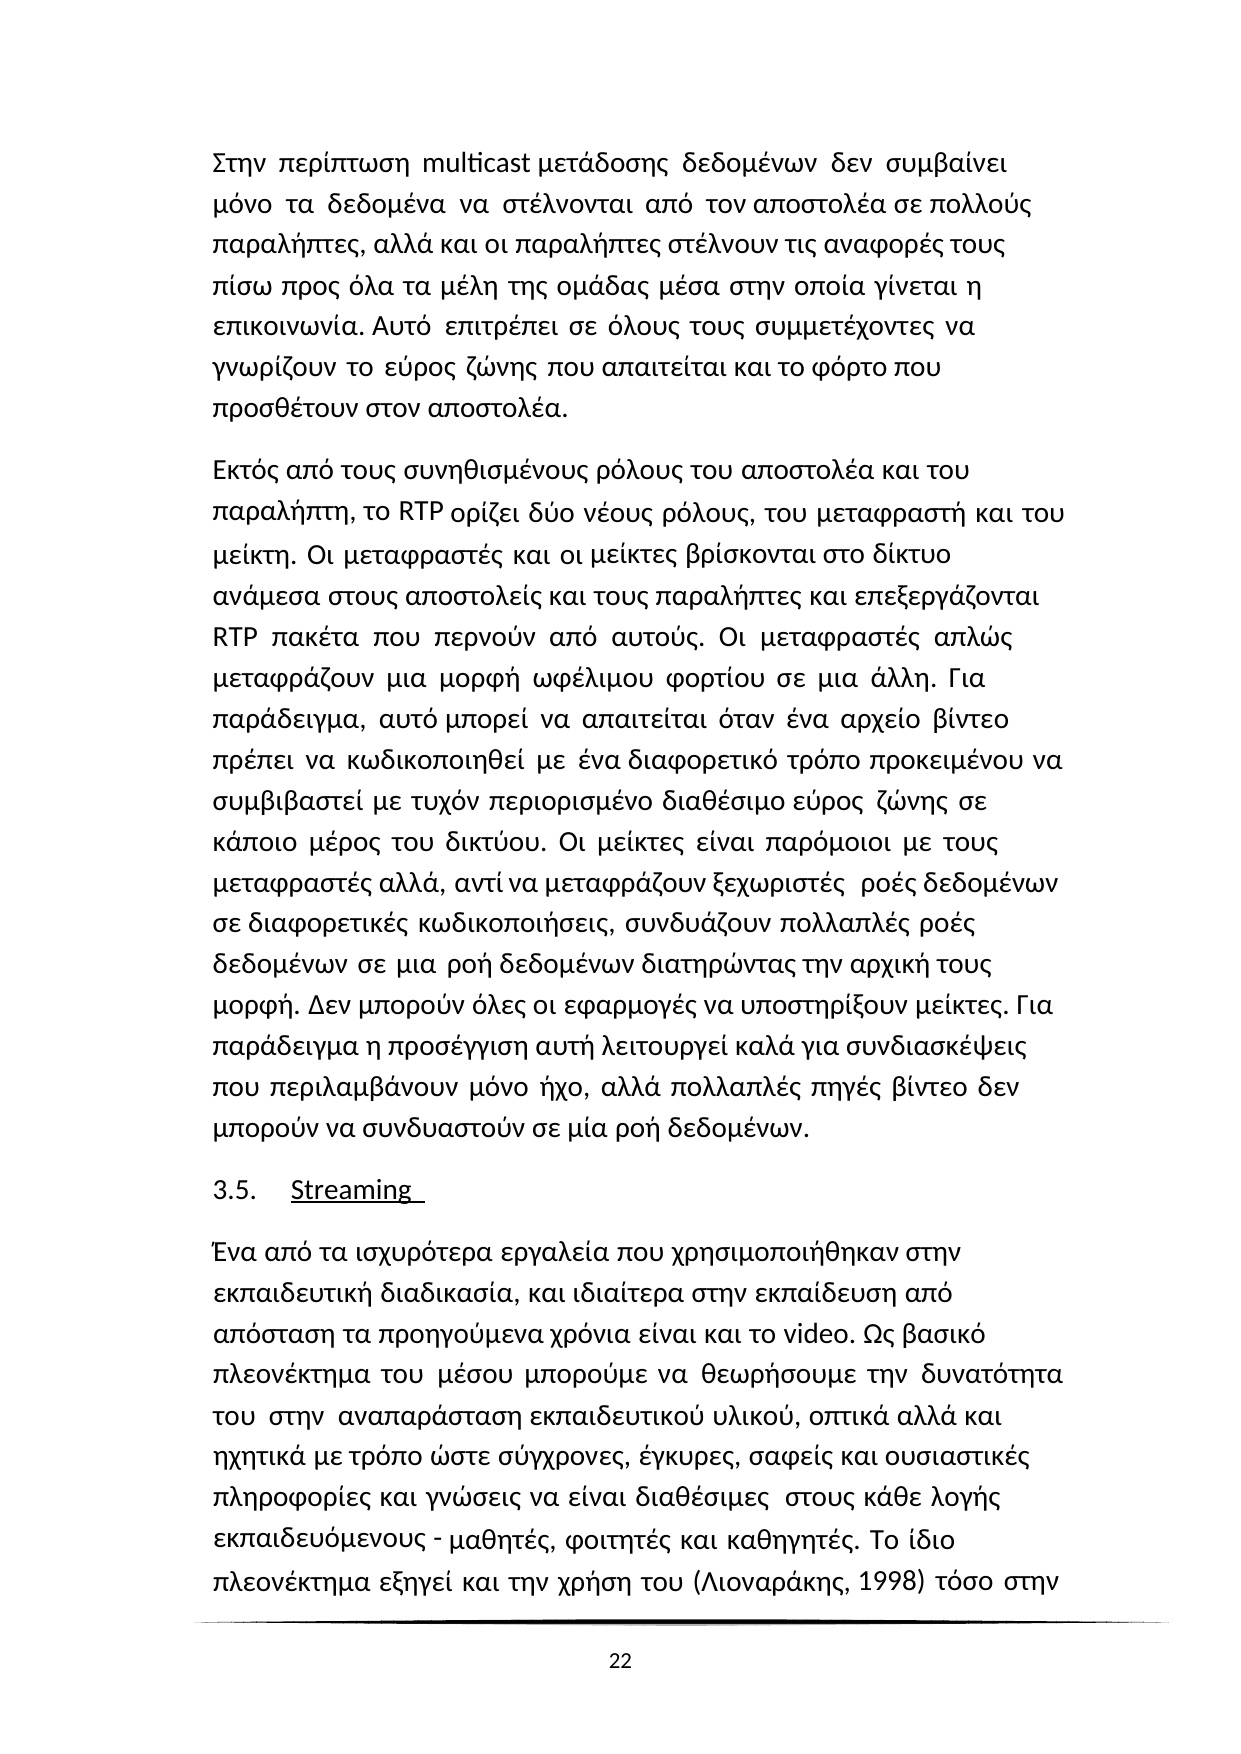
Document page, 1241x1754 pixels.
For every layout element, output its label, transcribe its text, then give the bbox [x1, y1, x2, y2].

picture [193, 1618, 1169, 1626]
text Εκτός από τους συνηθισµένους ρόλους του αποστολέα και του παραλήπτη, το RTP ορίζει δύο νέους ρόλους, του µεταφραστή και του µείκτη. Οι µεταφραστές και οι µείκτες βρίσκονται στο δίκτυο ανάµεσα στους αποστολείς και τους παραλήπτες και επεξεργάζονται RTP πακέτα που περνούν από αυτούς. Οι µεταφραστές απλώς µεταφράζουν µια µορφή ωφέλιµου φορτίου σε µια άλλη. Για παράδειγµα, αυτό µπορεί να απαιτείται όταν ένα αρχείο βίντεο πρέπει να κωδικοποιηθεί µε ένα διαφορετικό τρόπο προκειµένου να συµβιβαστεί µε τυχόν περιορισµένο διαθέσιµο εύρος ζώνης σε κάποιο µέρος του δικτύου. Οι µείκτες είναι παρόµοιοι µε τους µεταφραστές αλλά, αντί να µεταφράζουν ξεχωριστές ροές δεδοµένων σε διαφορετικές κωδικοποιήσεις, συνδυάζουν πολλαπλές ροές δεδοµένων σε µια ροή δεδοµένων διατηρώντας την αρχική τους µορφή. ∆εν µπορούν όλες οι εφαρµογές να υποστηρίξουν µείκτες. Για παράδειγµα η προσέγγιση αυτή λειτουργεί καλά για συνδιασκέψεις που περιλαµβάνουν µόνο ήχο, αλλά πολλαπλές πηγές βίντεο δεν µπορούν να συνδυαστούν σε µία ροή δεδοµένων. [212, 451, 1065, 1145]
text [212, 144, 1065, 425]
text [213, 1233, 1065, 1599]
list Streaming [212, 1171, 1065, 1207]
